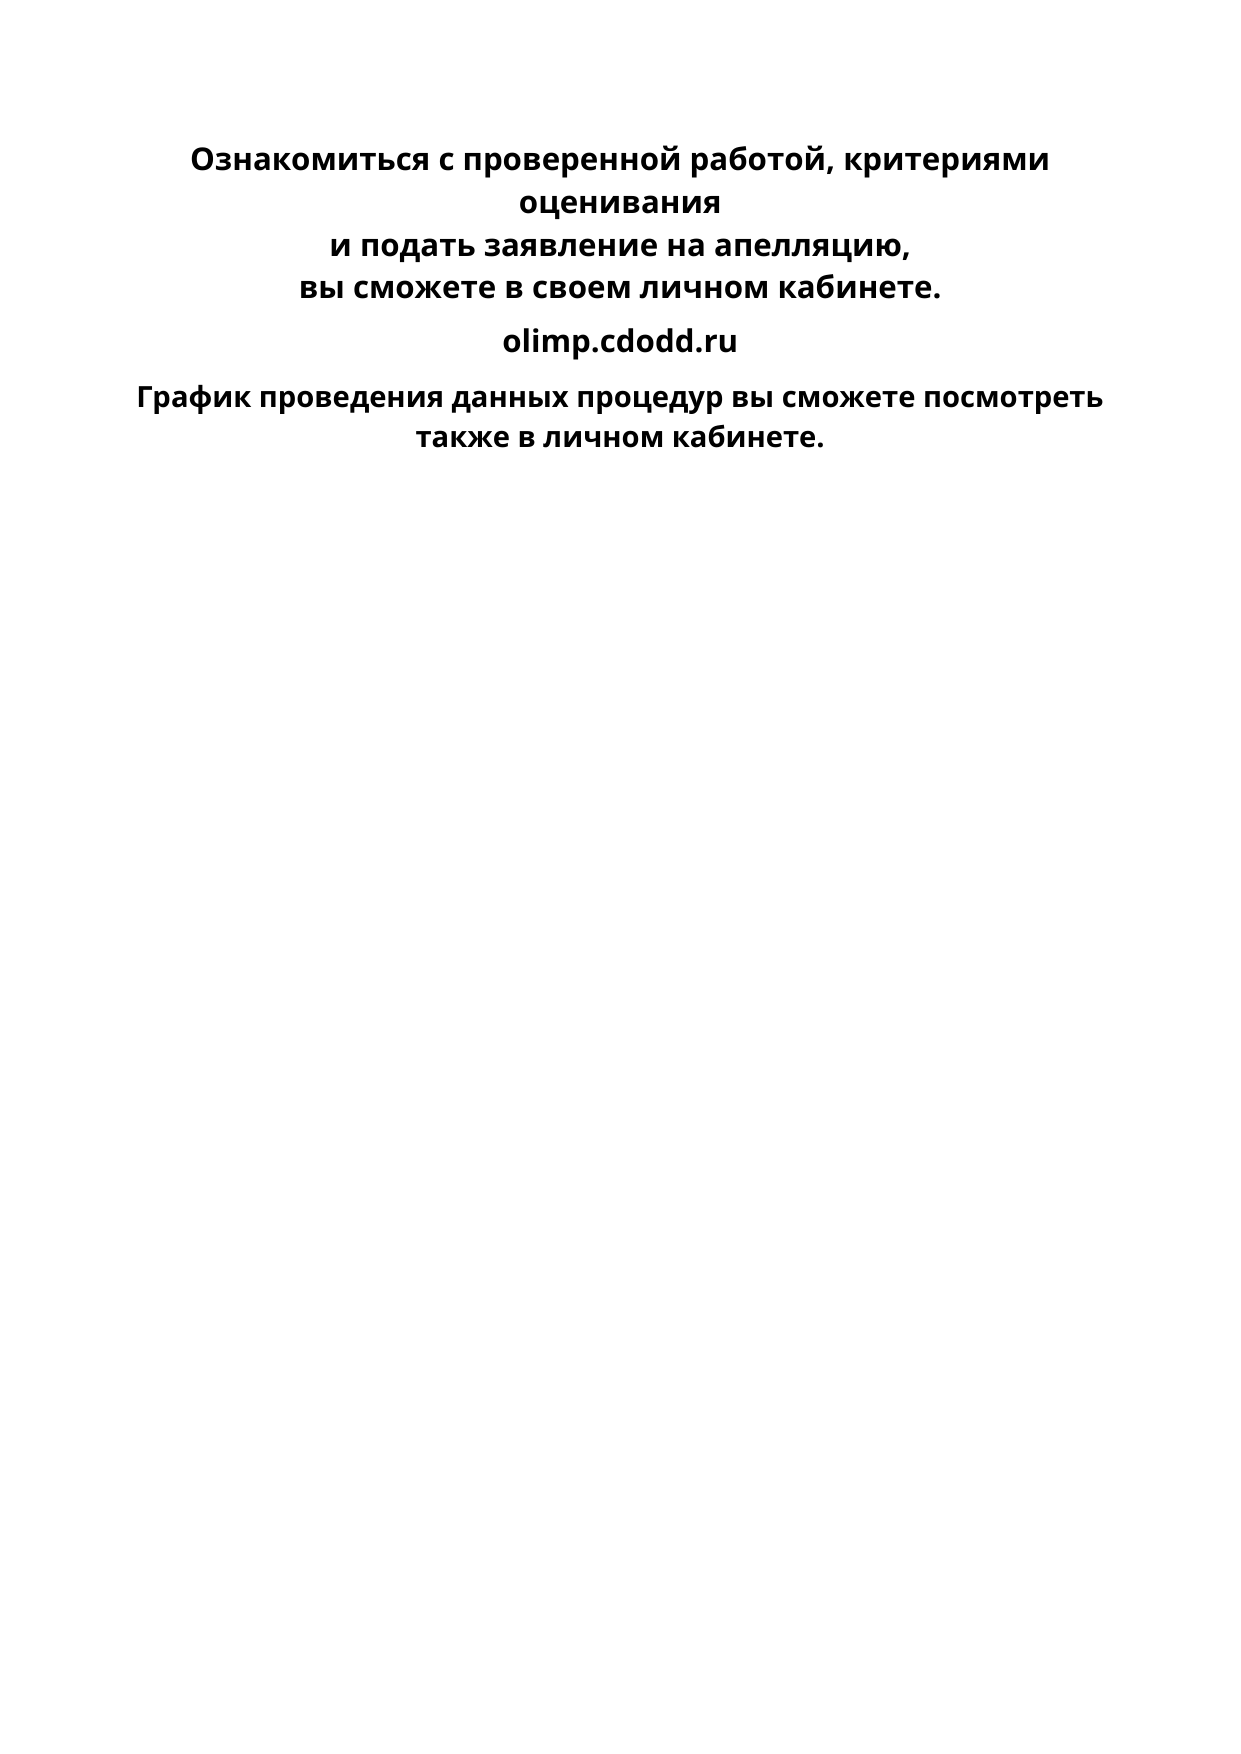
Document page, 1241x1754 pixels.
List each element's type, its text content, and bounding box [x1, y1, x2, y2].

table_cell График проведения данных процедур вы сможете посмотреть также в личном кабинете. [75, 362, 1165, 471]
table_cell Ознакомиться с проверенной работой, критериями оценивания и подать заявление на апелляцию, вы сможете в своем личном кабинете. olimp.cdodd.ru [75, 75, 1165, 362]
